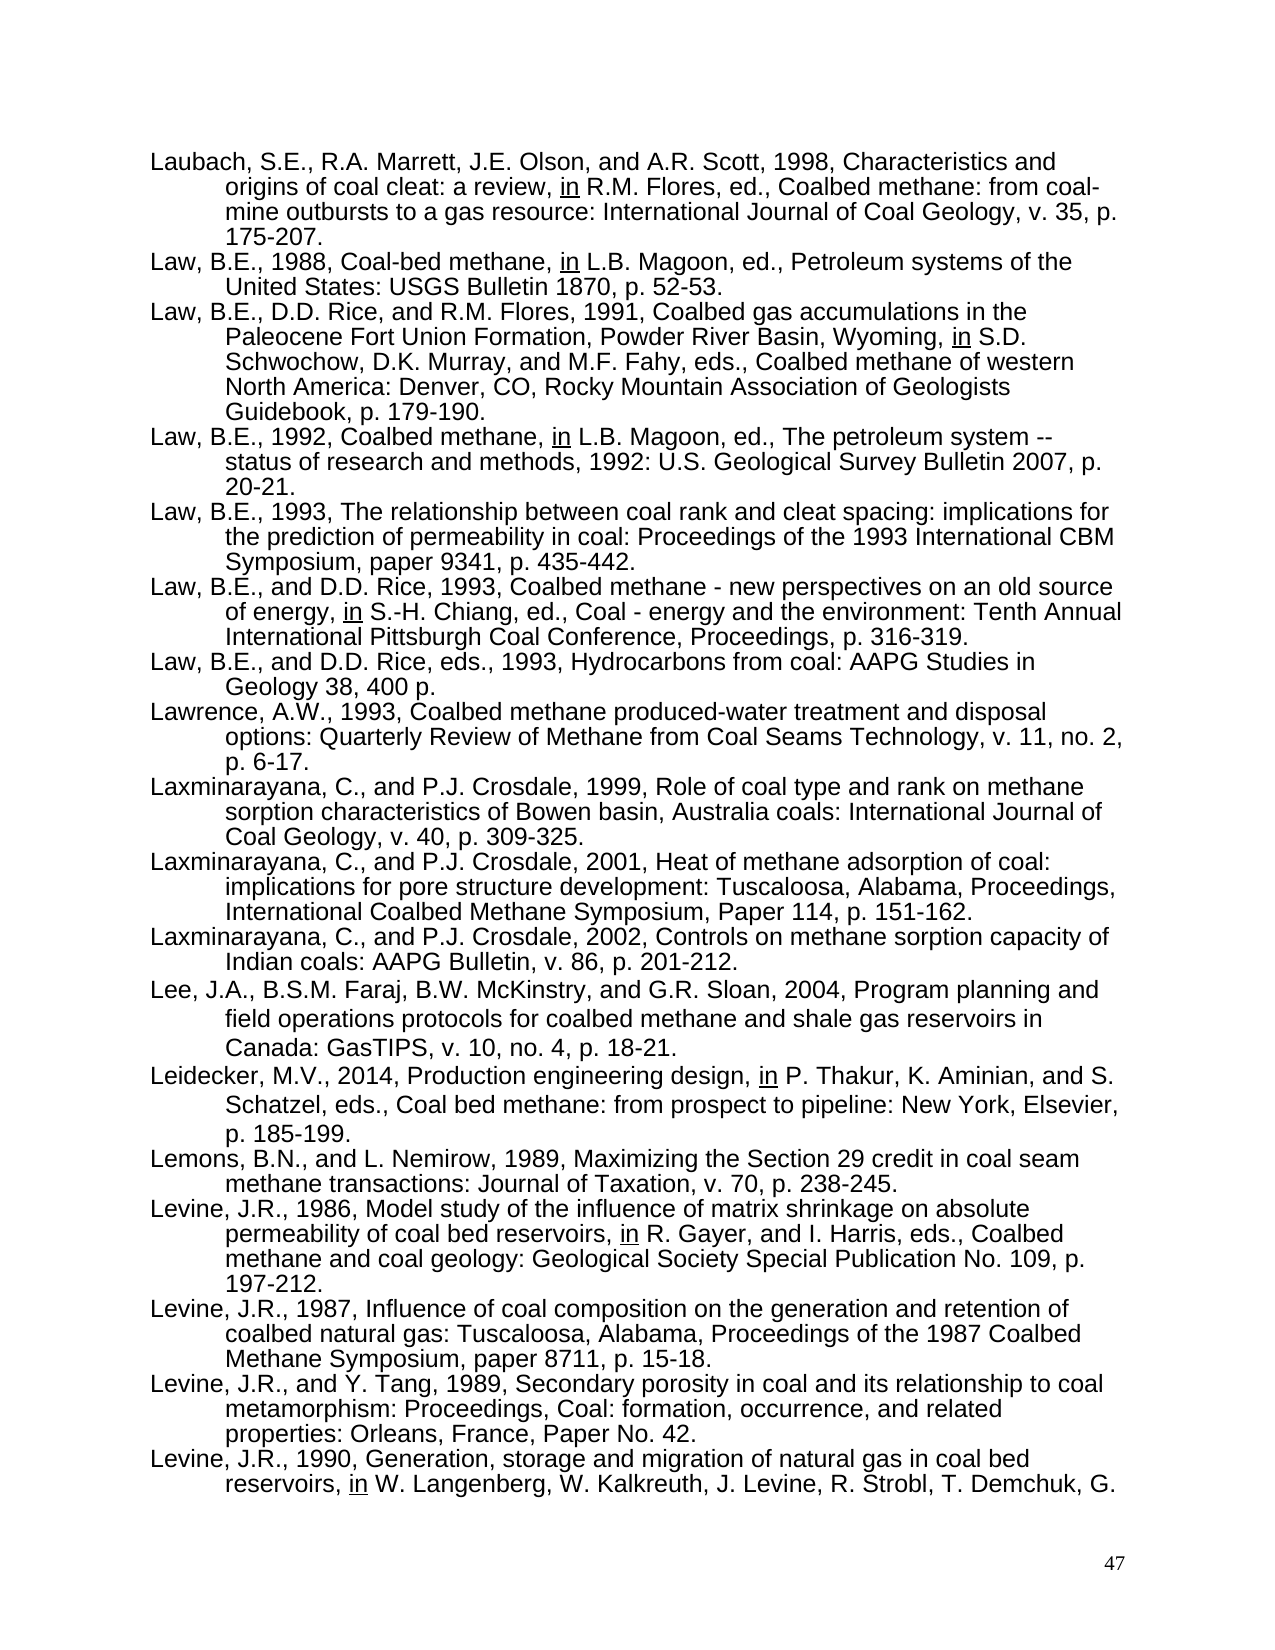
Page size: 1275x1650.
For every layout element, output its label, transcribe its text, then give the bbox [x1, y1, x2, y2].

text Law, B.E., D.D. Rice, and R.M. Flores, 1991, Coalbed gas accumulations in the Paleocene Fort Union Formation, Powder River Basin, Wyoming, in S.D. Schwochow, D.K. Murray, and M.F. Fahy, eds., Coalbed methane of western North America: Denver, CO, Rocky Mountain Association of Geologists Guidebook, p. 179-190. [150, 300, 1125, 425]
text , A.W., 1993, Coalbed methane produced-water treatment and disposal options: Quarterly Review of Methane from Coal Seams Technology, v. 11, no. 2, p. 6-17. [150, 700, 1125, 775]
text Leidecker, M.V., 2014, Production engineering design, in P. Thakur, K. Aminian, and S. Schatzel, eds., Coal bed methane: from prospect to pipeline: New York, Elsevier, p. 185-199. [150, 1061, 1125, 1147]
text Laxminarayana, C., and P.J. Crosdale, 2001, Heat of methane adsorption of coal: implications for pore structure development: , Proceedings, International Coalbed Methane Symposium, Paper 114, p. 151-162. [150, 850, 1125, 925]
text Laxminarayana, C., and P.J. Crosdale, 2002, Controls on methane sorption capacity of Indian coals: AAPG Bulletin, v. 86, p. 201-212. [150, 925, 1125, 975]
text Levine, J.R., 1987, Influence of coal composition on the generation and retention of coalbed natural gas: , Proceedings of the 1987 Coalbed Methane Symposium, paper 8711, p. 15-18. [150, 1297, 1125, 1372]
text Law, B.E., and D.D. Rice, eds., 1993, Hydrocarbons from coal: AAPG Studies in Geology 38, 400 p. [150, 650, 1125, 700]
text Lee, J.A., B.S.M. Faraj, B.W. McKinstry, and G.R. Sloan, 2004, Program planning and field operations protocols for coalbed methane and shale gas reservoirs in : GasTIPS, v. 10, no. 4, p. 18-21. [150, 975, 1125, 1061]
text Lemons, B.N., and L. Nemirow, 1989, Maximizing the Section 29 credit in coal seam methane transactions: Journal of Taxation, v. 70, p. 238-245. [150, 1147, 1125, 1197]
text Laxminarayana, C., and P.J. Crosdale, 1999, Role of coal type and rank on methane sorption characteristics of Bowen basin, coals: International Journal of Coal Geology, v. 40, p. 309-325. [150, 775, 1125, 850]
text Law, B.E., and D.D. Rice, 1993, Coalbed methane - new perspectives on an old source of energy, in S.-H. Chiang, ed., Coal - energy and the environment: Tenth Annual International Pittsburgh Coal Conference, Proceedings, p. 316-319. [150, 575, 1125, 650]
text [150, 1447, 1125, 1497]
text Law, B.E., 1993, The relationship between coal rank and cleat spacing: implications for the prediction of permeability in coal: Proceedings of the 1993 International CBM Symposium, paper 9341, p. 435-442. [150, 500, 1125, 575]
text Levine, J.R., and Y. Tang, 1989, Secondary porosity in coal and its relationship to coal metamorphism: Proceedings, Coal: formation, occurrence, and related properties: Orleans, France, Paper No. 42. [150, 1372, 1125, 1447]
text Law, B.E., 1992, Coalbed methane, in L.B. Magoon, ed., The petroleum system -- status of research and methods, 1992: U.S. Geological Survey Bulletin 2007, p. 20-21. [150, 425, 1125, 500]
text Levine, J.R., 1986, Model study of the influence of matrix shrinkage on absolute permeability of coal bed reservoirs, in R. Gayer, and I. Harris, eds., Coalbed methane and coal geology: Geological Society Special Publication No. 109, p. 197-212. [150, 1197, 1125, 1297]
text Laubach, S.E., R.A. Marrett, J.E. Olson, and A.R. Scott, 1998, Characteristics and origins of coal cleat: a review, in R.M. Flores, ed., Coalbed methane: from coal-mine outbursts to a gas resource: International Journal of Coal Geology, v. 35, p. 175-207. [150, 150, 1125, 250]
text Law, B.E., 1988, Coal-bed methane, in L.B. Magoon, ed., Petroleum systems of the : USGS Bulletin 1870, p. 52-53. [150, 250, 1125, 300]
